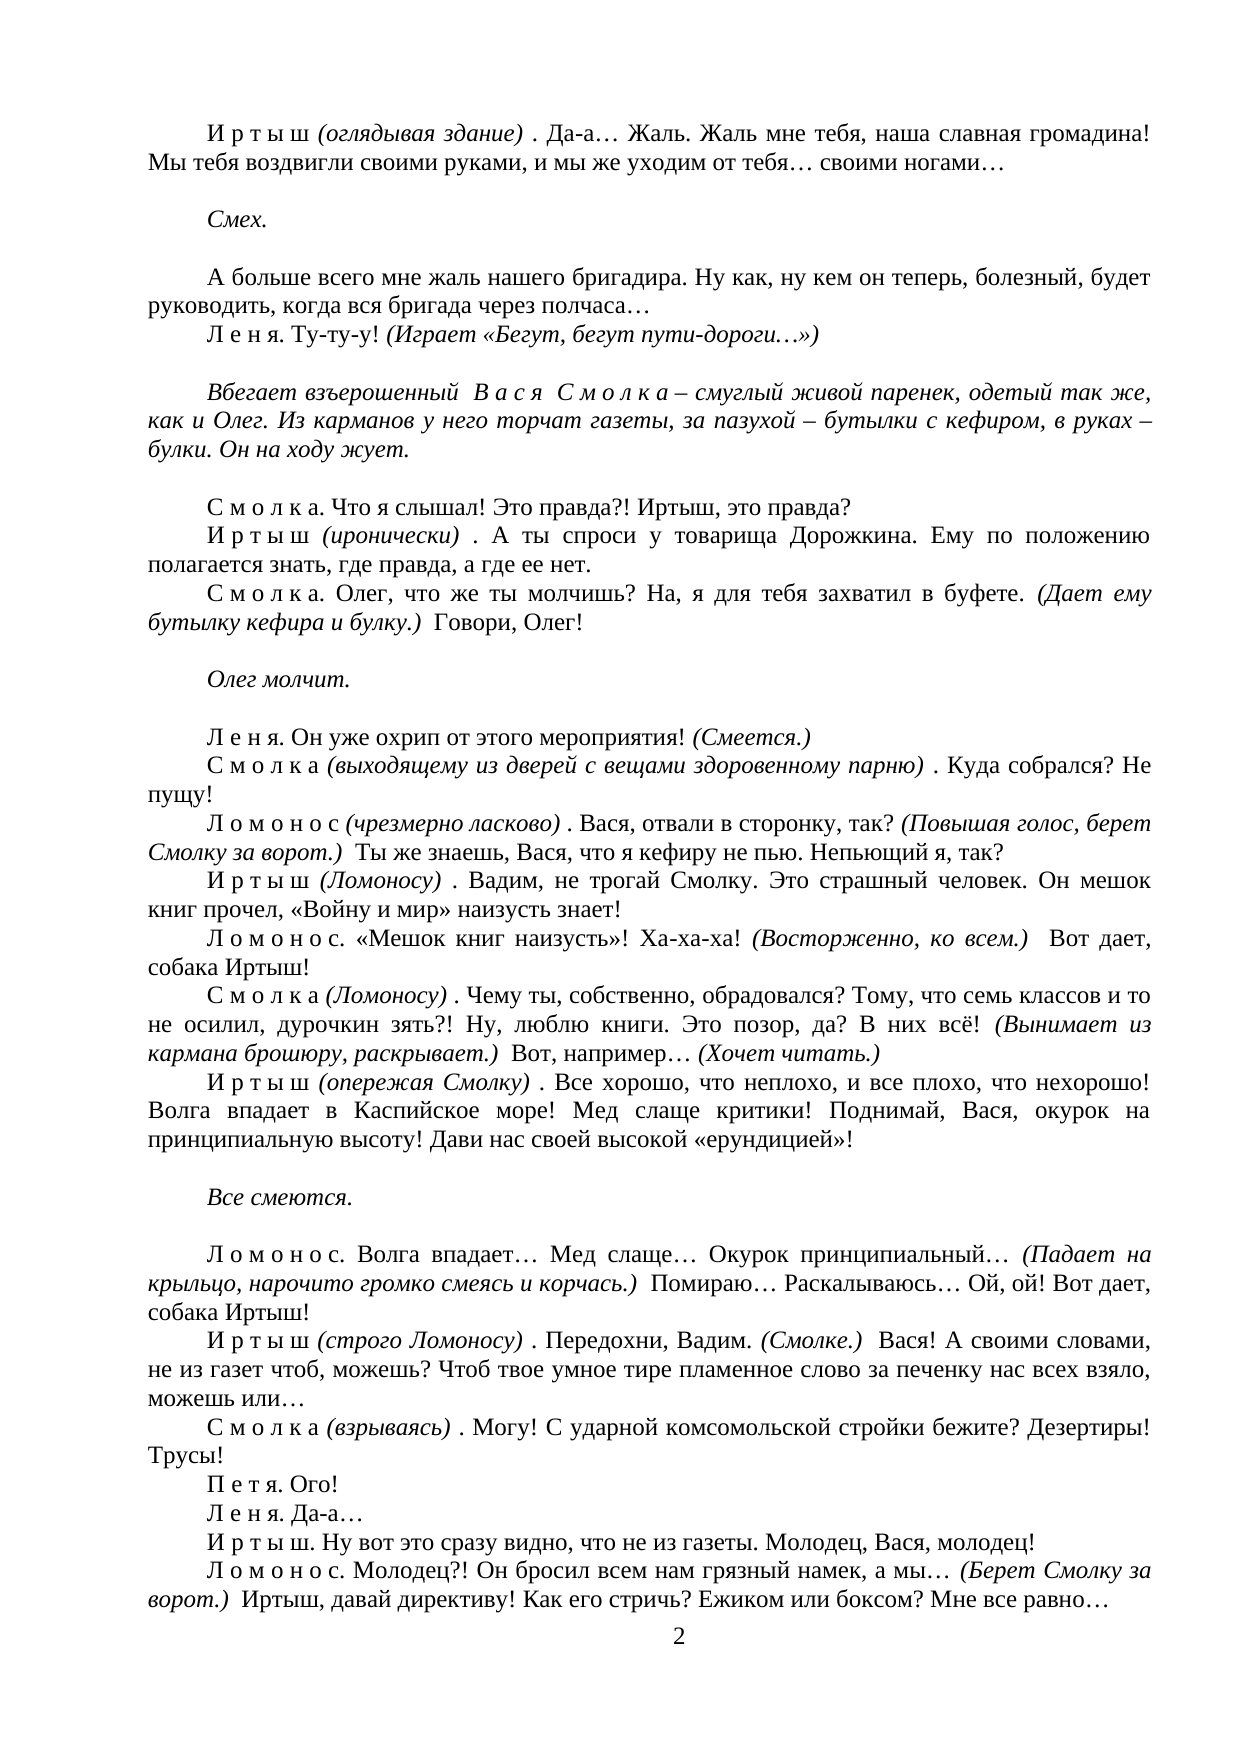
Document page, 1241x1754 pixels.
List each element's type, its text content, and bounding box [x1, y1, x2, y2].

text Л е н я. Ту-ту-у! (Играет «Бегут, бегут пути-дороги…») [148, 319, 1152, 348]
text П е т я. Ого! [148, 1469, 1152, 1498]
text И р т ы ш (Ломоносу) . Вадим, не трогай Смолку. Это страшный человек. Он мешок книг прочел, «Войну и мир» наизусть знает! [148, 866, 1152, 923]
text С м о л к а. Олег, что же ты молчишь? На, я для тебя захватил в буфете. (Дает ему бутылку кефира и булку.) Говори, Олег! [148, 578, 1152, 636]
text И р т ы ш (опережая Смолку) . Все хорошо, что неплохо, и все плохо, что нехорошо! Волга впадает в Каспийское море! Мед слаще критики! Поднимай, Вася, окурок на принципиальную высоту! Дави нас своей высокой «ерундицией»! [148, 1067, 1152, 1153]
text И р т ы ш (оглядывая здание) . Да-а… Жаль. Жаль мне тебя, наша славная громадина! Мы тебя воздвигли своими руками, и мы же уходим от тебя… своими ногами… [148, 118, 1152, 176]
text Л о м о н о с. Молодец?! Он бросил всем нам грязный намек, а мы… (Берет Смолку за ворот.) Иртыш, давай директиву! Как его стричь? Ежиком или боксом? Мне все равно… [148, 1556, 1152, 1613]
text С м о л к а (Ломоносу) . Чему ты, собственно, обрадовался? Тому, что семь классов и то не осилил, дурочкин зять?! Ну, люблю книги. Это позор, да? В них всё! (Вынимает из кармана брошюру, раскрывает.) Вот, например… (Хочет читать.) [148, 981, 1152, 1067]
text С м о л к а (выходящему из дверей с вещами здоровенному парню) . Куда собрался? Не пущу! [148, 751, 1152, 808]
text Л о м о н о с. Волга впадает… Мед слаще… Окурок принципиальный… (Падает на крыльцо, нарочито громко смеясь и корчась.) Помираю… Раскалываюсь… Ой, ой! Вот дает, собака Иртыш! [148, 1239, 1152, 1326]
text Смех. [148, 204, 1152, 233]
text С м о л к а. Что я слышал! Это правда?! Иртыш, это правда? [148, 492, 1152, 521]
text С м о л к а (взрываясь) . Могу! С ударной комсомольской стройки бежите? Дезертиры! Трусы! [148, 1412, 1152, 1469]
text А больше всего мне жаль нашего бригадира. Ну как, ну кем он теперь, болезный, будет руководить, когда вся бригада через полчаса… [148, 262, 1152, 319]
text Л о м о н о с. «Мешок книг наизусть»! Ха-ха-ха! (Восторженно, ко всем.) Вот дает, собака Иртыш! [148, 923, 1152, 981]
text Л е н я. Да-а… [148, 1498, 1152, 1527]
text И р т ы ш (иронически) . А ты спроси у товарища Дорожкина. Ему по положению полагается знать, где правда, а где ее нет. [148, 521, 1152, 578]
text И р т ы ш. Ну вот это сразу видно, что не из газеты. Молодец, Вася, молодец! [148, 1527, 1152, 1556]
text Вбегает взъерошенный В а с я С м о л к а – смуглый живой паренек, одетый так же, как и Олег. Из карманов у него торчат газеты, за пазухой – бутылки с кефиром, в руках – булки. Он на ходу жует. [148, 377, 1152, 463]
text Л о м о н о с (чрезмерно ласково) . Вася, отвали в сторонку, так? (Повышая голос, берет Смолку за ворот.) Ты же знаешь, Вася, что я кефиру не пью. Непьющий я, так? [148, 808, 1152, 866]
text Олег молчит. [148, 664, 1152, 693]
text И р т ы ш (строго Ломоносу) . Передохни, Вадим. (Смолке.) Вася! А своими словами, не из газет чтоб, можешь? Чтоб твое умное тире пламенное слово за печенку нас всех взяло, можешь или… [148, 1326, 1152, 1412]
text Все смеются. [148, 1182, 1152, 1211]
text Л е н я. Он уже охрип от этого мероприятия! (Смеется.) [148, 722, 1152, 751]
